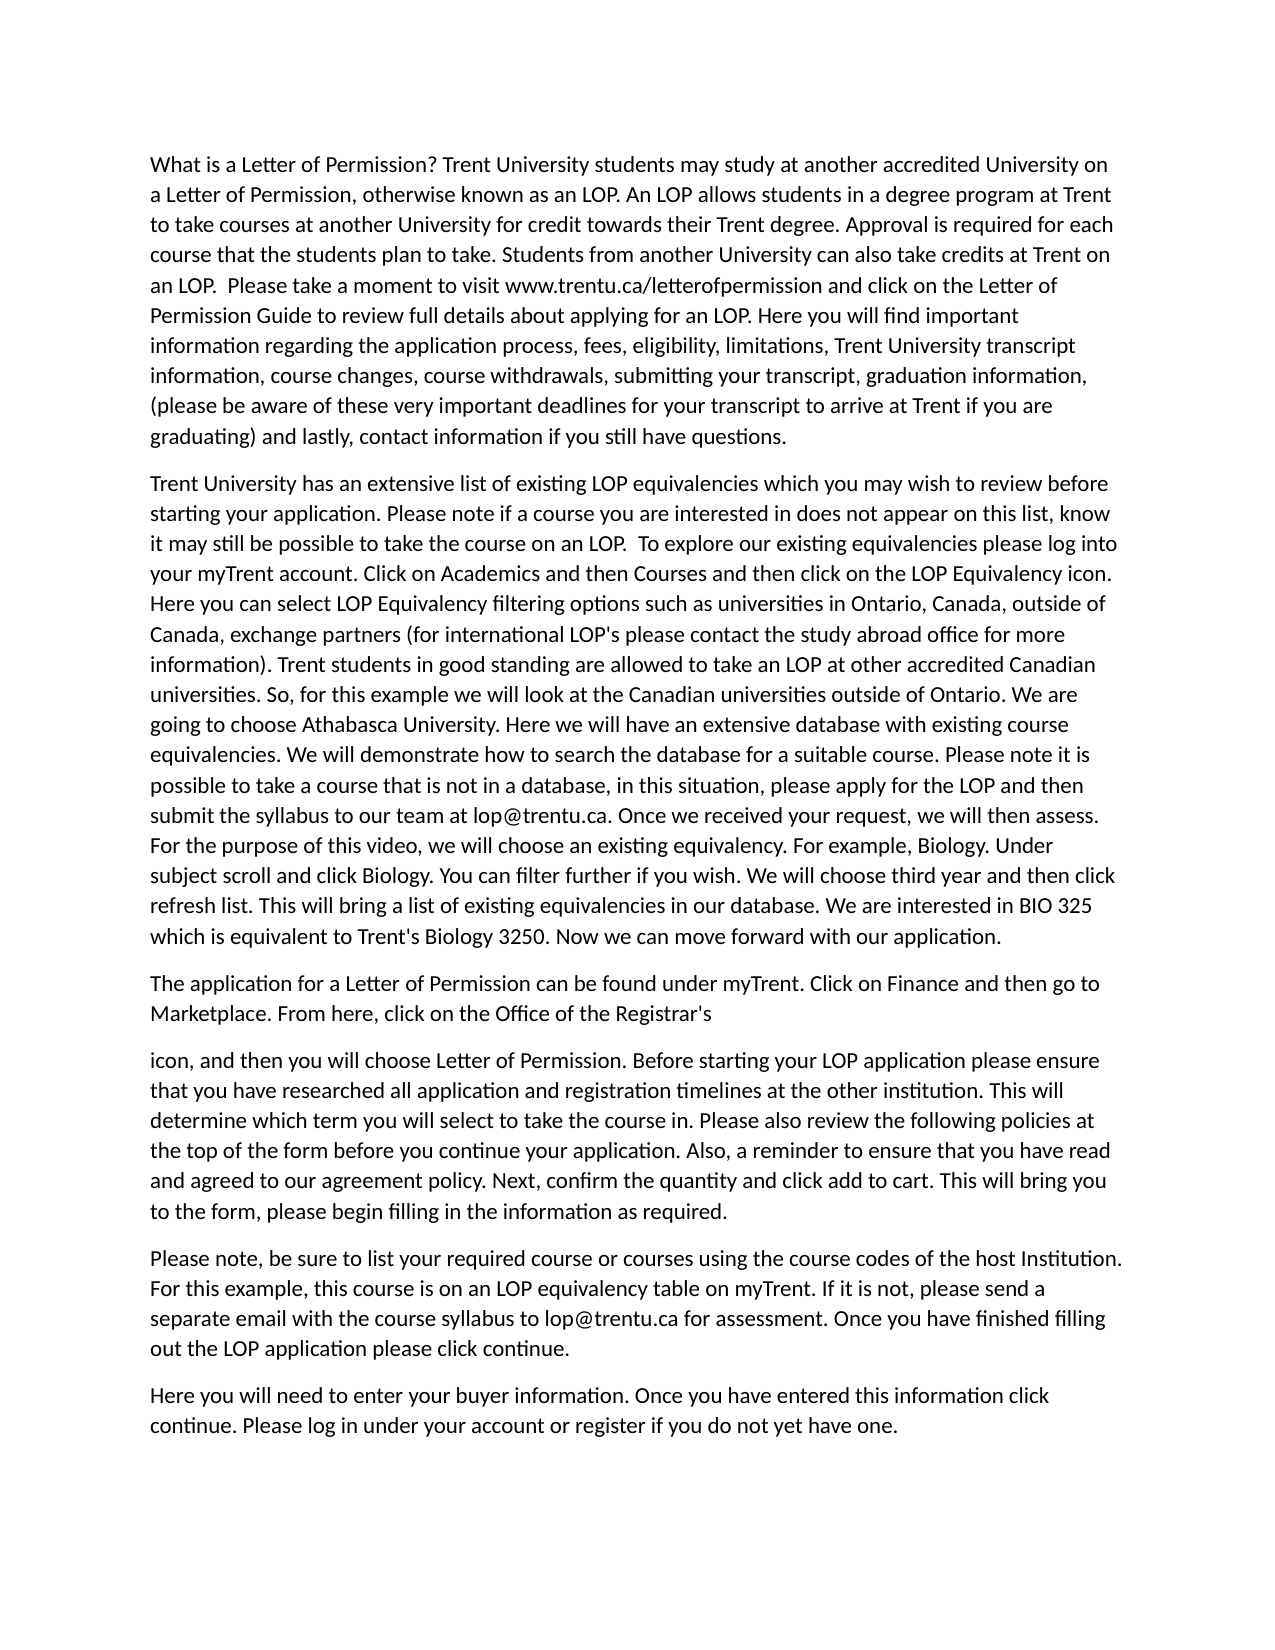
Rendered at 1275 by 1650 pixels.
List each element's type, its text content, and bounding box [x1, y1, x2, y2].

text Please note, be sure to list your required course or courses using the course codes of the host Institution. For this example, this course is on an LOP equivalency table on myTrent. If it is not, please send a separate email with the course syllabus to lop@trentu.ca for assessment. Once you have finished filling out the LOP application please click continue. [150, 1244, 1125, 1362]
text The application for a Letter of Permission can be found under myTrent. Click on Finance and then go to Marketplace. From here, click on the Office of the Registrar's [150, 969, 1125, 1027]
text Trent University has an extensive list of existing LOP equivalencies which you may wish to review before starting your application. Please note if a course you are interested in does not appear on this list, know it may still be possible to take the course on an LOP. To explore our existing equivalencies please log into your myTrent account. Click on Academics and then Courses and then click on the LOP Equivalency icon. Here you can select LOP Equivalency filtering options such as universities in Ontario, Canada, outside of Canada, exchange partners (for international LOP's please contact the study abroad office for more information). Trent students in good standing are allowed to take an LOP at other accredited Canadian universities. So, for this example we will look at the Canadian universities outside of Ontario. We are going to choose Athabasca University. Here we will have an extensive database with existing course equivalencies. We will demonstrate how to search the database for a suitable course. Please note it is possible to take a course that is not in a database, in this situation, please apply for the LOP and then submit the syllabus to our team at lop@trentu.ca. Once we received your request, we will then assess. For the purpose of this video, we will choose an existing equivalency. For example, Biology. Under subject scroll and click Biology. You can filter further if you wish. We will choose third year and then click refresh list. This will bring a list of existing equivalencies in our database. We are interested in BIO 325 which is equivalent to Trent's Biology 3250. Now we can move forward with our application. [150, 469, 1125, 950]
text icon, and then you will choose Letter of Permission. Before starting your LOP application please ensure that you have researched all application and registration timelines at the other institution. This will determine which term you will select to take the course in. Please also review the following policies at the top of the form before you continue your application. Also, a reminder to ensure that you have read and agreed to our agreement policy. Next, confirm the quantity and click add to cart. This will bring you to the form, please begin filling in the information as required. [150, 1046, 1125, 1225]
text Here you will need to enter your buyer information. Once you have entered this information click continue. Please log in under your account or register if you do not yet have one. [150, 1381, 1125, 1439]
text What is a Letter of Permission? Trent University students may study at another accredited University on a Letter of Permission, otherwise known as an LOP. An LOP allows students in a degree program at Trent to take courses at another University for credit towards their Trent degree. Approval is required for each course that the students plan to take. Students from another University can also take credits at Trent on an LOP. Please take a moment to visit www.trentu.ca/letterofpermission and click on the Letter of Permission Guide to review full details about applying for an LOP. Here you will find important information regarding the application process, fees, eligibility, limitations, Trent University transcript information, course changes, course withdrawals, submitting your transcript, graduation information, (please be aware of these very important deadlines for your transcript to arrive at Trent if you are graduating) and lastly, contact information if you still have questions. [150, 150, 1125, 450]
